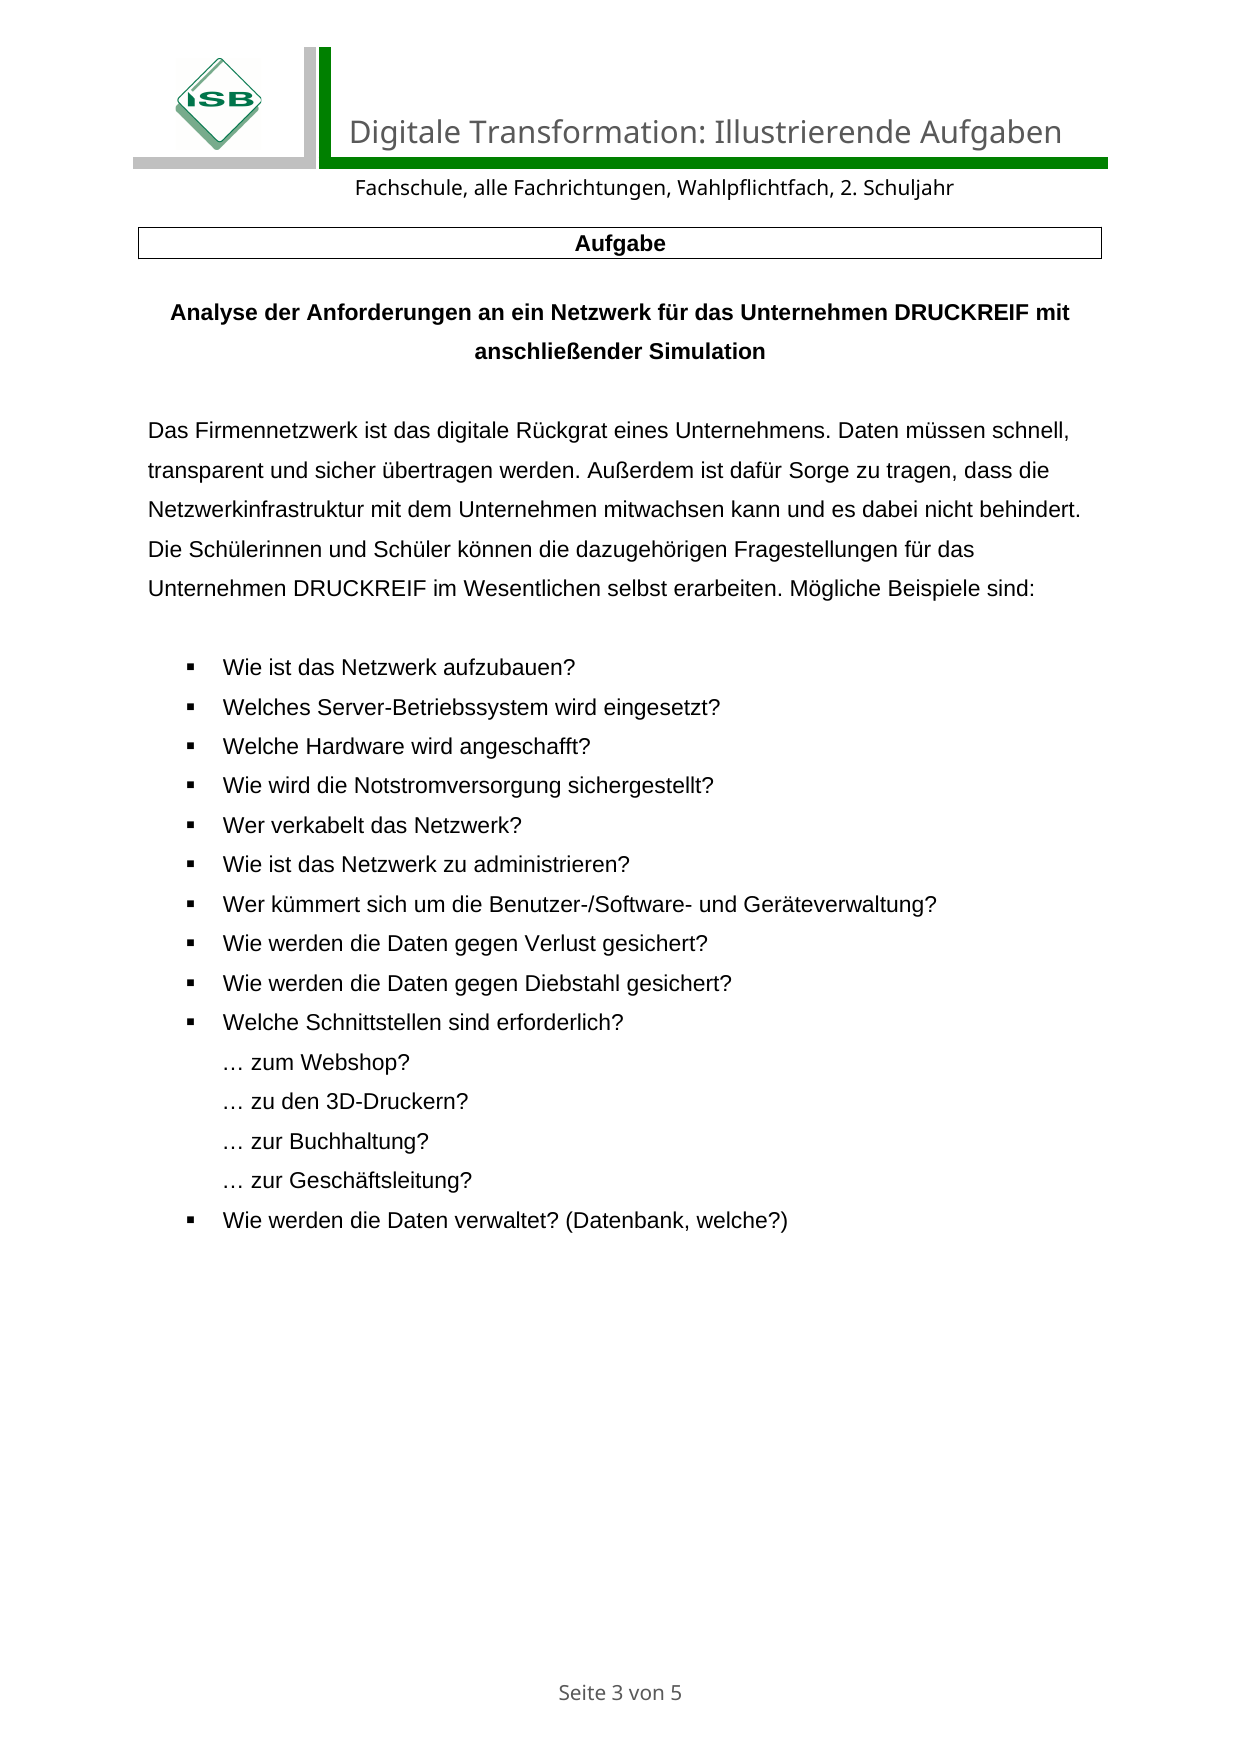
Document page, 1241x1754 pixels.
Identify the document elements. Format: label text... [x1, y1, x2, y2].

text Aufgabe [139, 228, 1101, 258]
list Wer verkabelt das Netzwerk? [185, 812, 1092, 838]
list Wie werden die Daten gegen Diebstahl gesichert? [185, 970, 1092, 996]
text … zum Webshop? [221, 1049, 1092, 1075]
list Welches Server-Betriebssystem wird eingesetzt? [185, 693, 1092, 720]
text … zur Geschäftsleitung? [221, 1167, 1092, 1194]
text … zur Buchhaltung? [221, 1128, 1092, 1154]
text Analyse der Anforderungen an ein Netzwerk für das Unternehmen DRUCKREIF mit anschließender Simulation [148, 299, 1092, 364]
list Wie werden die Daten gegen Verlust gesichert? [185, 930, 1092, 957]
text … zu den 3D-Druckern? [221, 1088, 1092, 1115]
text Das Firmennetzwerk ist das digitale Rückgrat eines Unternehmens. Daten müssen schnell, transparent und sicher übertragen werden. Außerdem ist dafür Sorge zu tragen, dass die Netzwerkinfrastruktur mit dem Unternehmen mitwachsen kann und es dabei nicht behindert. Die Schülerinnen und Schüler können die dazugehörigen Fragestellungen für das Unternehmen DRUCKREIF im Wesentlichen selbst erarbeiten. Mögliche Beispiele sind: [148, 417, 1092, 601]
picture [175, 58, 262, 150]
list Welche Schnittstellen sind erforderlich? [185, 1009, 1092, 1036]
list Wie ist das Netzwerk zu administrieren? [185, 851, 1092, 878]
list Wie ist das Netzwerk aufzubauen? [185, 654, 1092, 680]
list Wie werden die Daten verwaltet? (Datenbank, welche?) [185, 1207, 1092, 1233]
list Wer kümmert sich um die Benutzer-/Software- und Geräteverwaltung? [185, 891, 1092, 917]
list Wie wird die Notstromversorgung sichergestellt? [185, 772, 1092, 799]
list Welche Hardware wird angeschafft? [185, 733, 1092, 759]
